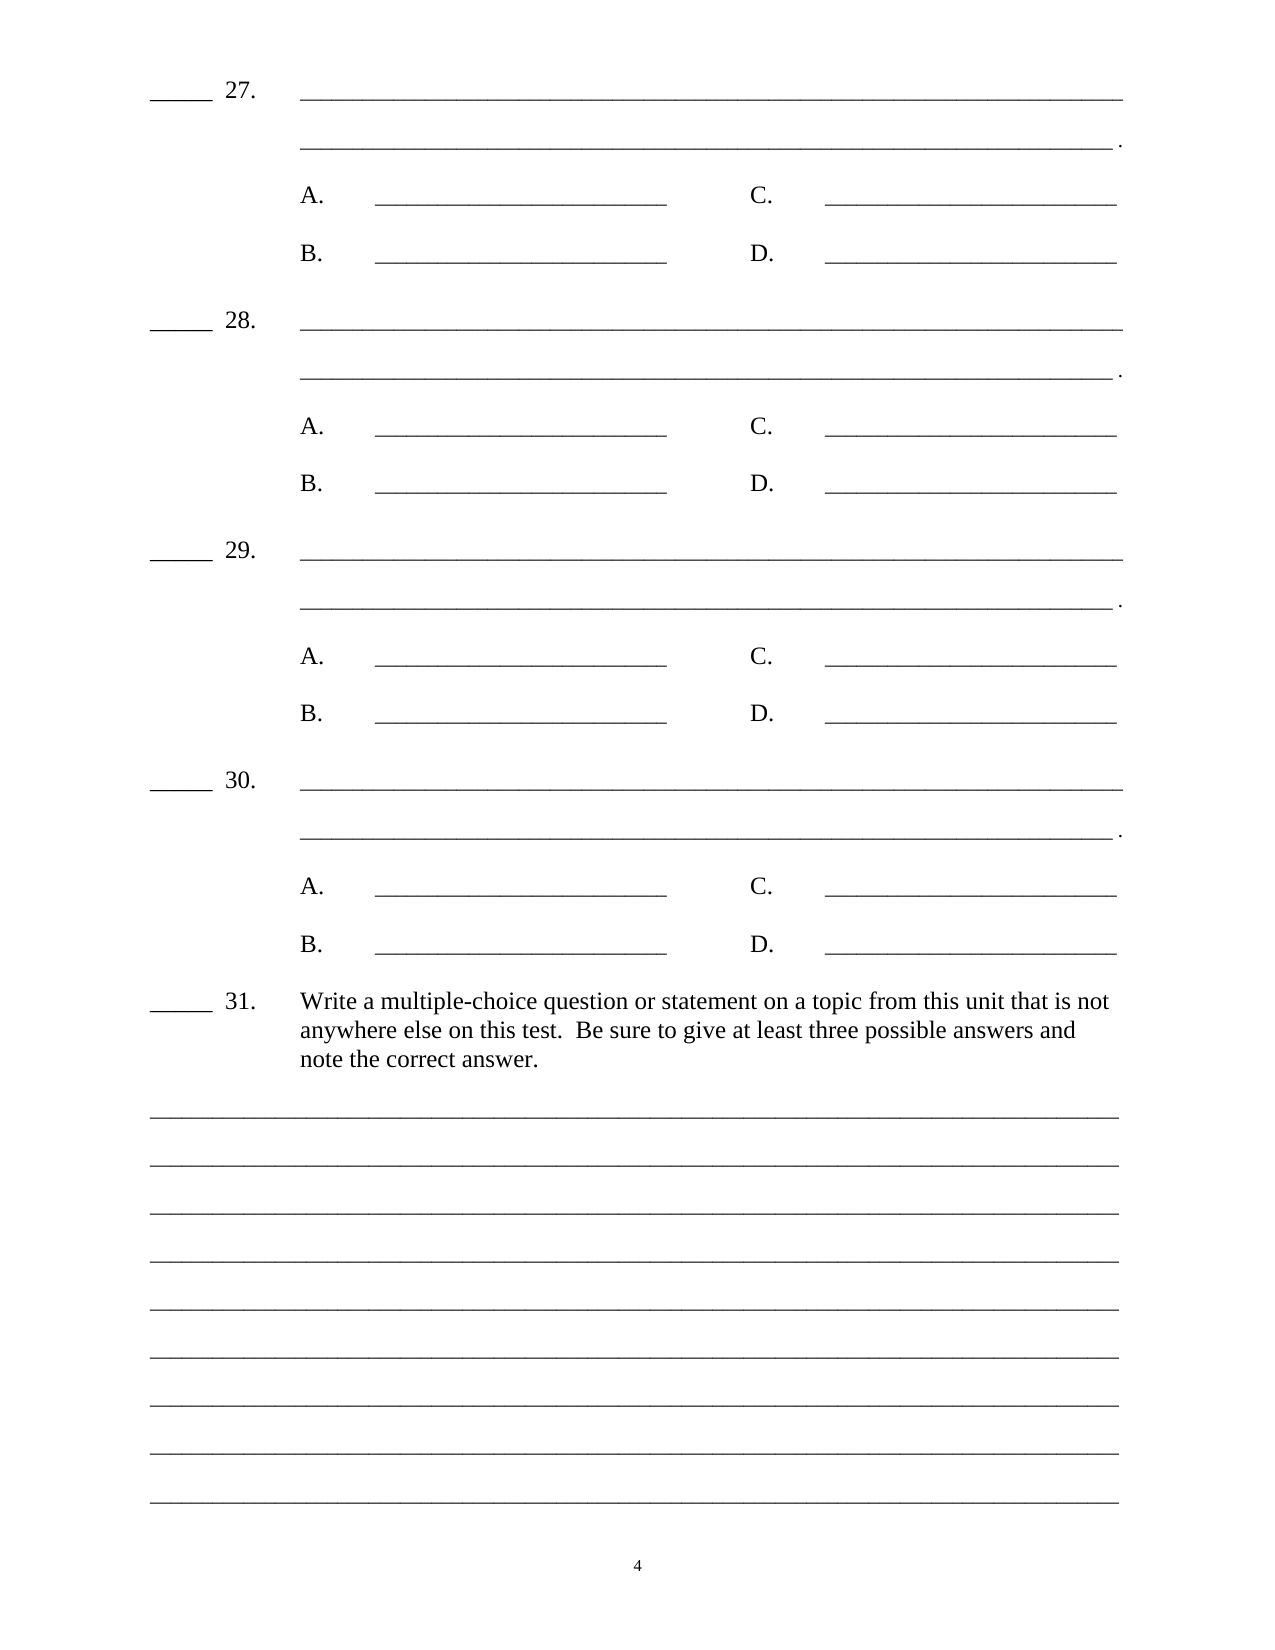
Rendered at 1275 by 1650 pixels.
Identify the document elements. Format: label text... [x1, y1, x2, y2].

text B. ____________________________ D. ____________________________ [225, 929, 1125, 957]
text B. ____________________________ D. ____________________________ [225, 468, 1125, 497]
text ______________________________________________________________________________ . [225, 358, 1125, 382]
text _____________________________________________________________________________________________ [150, 1433, 1125, 1457]
text _____ 31. Write a multiple-choice question or statement on a topic from this unit that is not [150, 986, 1125, 1015]
text anywhere else on this test. Be sure to give at least three possible answers and note the correct answer. [300, 1015, 1125, 1072]
text _____________________________________________________________________________________________ [150, 1241, 1125, 1265]
text _____ 28. _______________________________________________________________________________ [150, 305, 1125, 334]
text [225, 238, 1125, 267]
text _____________________________________________________________________________________________ [150, 1289, 1125, 1313]
text _____________________________________________________________________________________________ [150, 1145, 1125, 1169]
text ______________________________________________________________________________ . [225, 818, 1125, 842]
text _____ 29. _______________________________________________________________________________ [150, 535, 1125, 564]
text _____________________________________________________________________________________________ [150, 1097, 1125, 1121]
text _____________________________________________________________________________________________ [150, 1193, 1125, 1217]
text A. ____________________________ C. ____________________________ [225, 871, 1125, 900]
text A. ____________________________ C. ____________________________ [225, 641, 1125, 670]
text _____ 30. _______________________________________________________________________________ [150, 766, 1125, 794]
text _____________________________________________________________________________________________ [150, 1337, 1125, 1361]
text ______________________________________________________________________________ . [225, 588, 1125, 612]
text B. ____________________________ D. ____________________________ [225, 698, 1125, 727]
text _____ 27. _______________________________________________________________________________ [150, 75, 1125, 104]
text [225, 128, 1125, 152]
text A. ____________________________ C. ____________________________ [225, 411, 1125, 439]
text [225, 181, 1125, 209]
text _____________________________________________________________________________________________ [150, 1385, 1125, 1409]
text _____________________________________________________________________________________________ [150, 1482, 1125, 1506]
